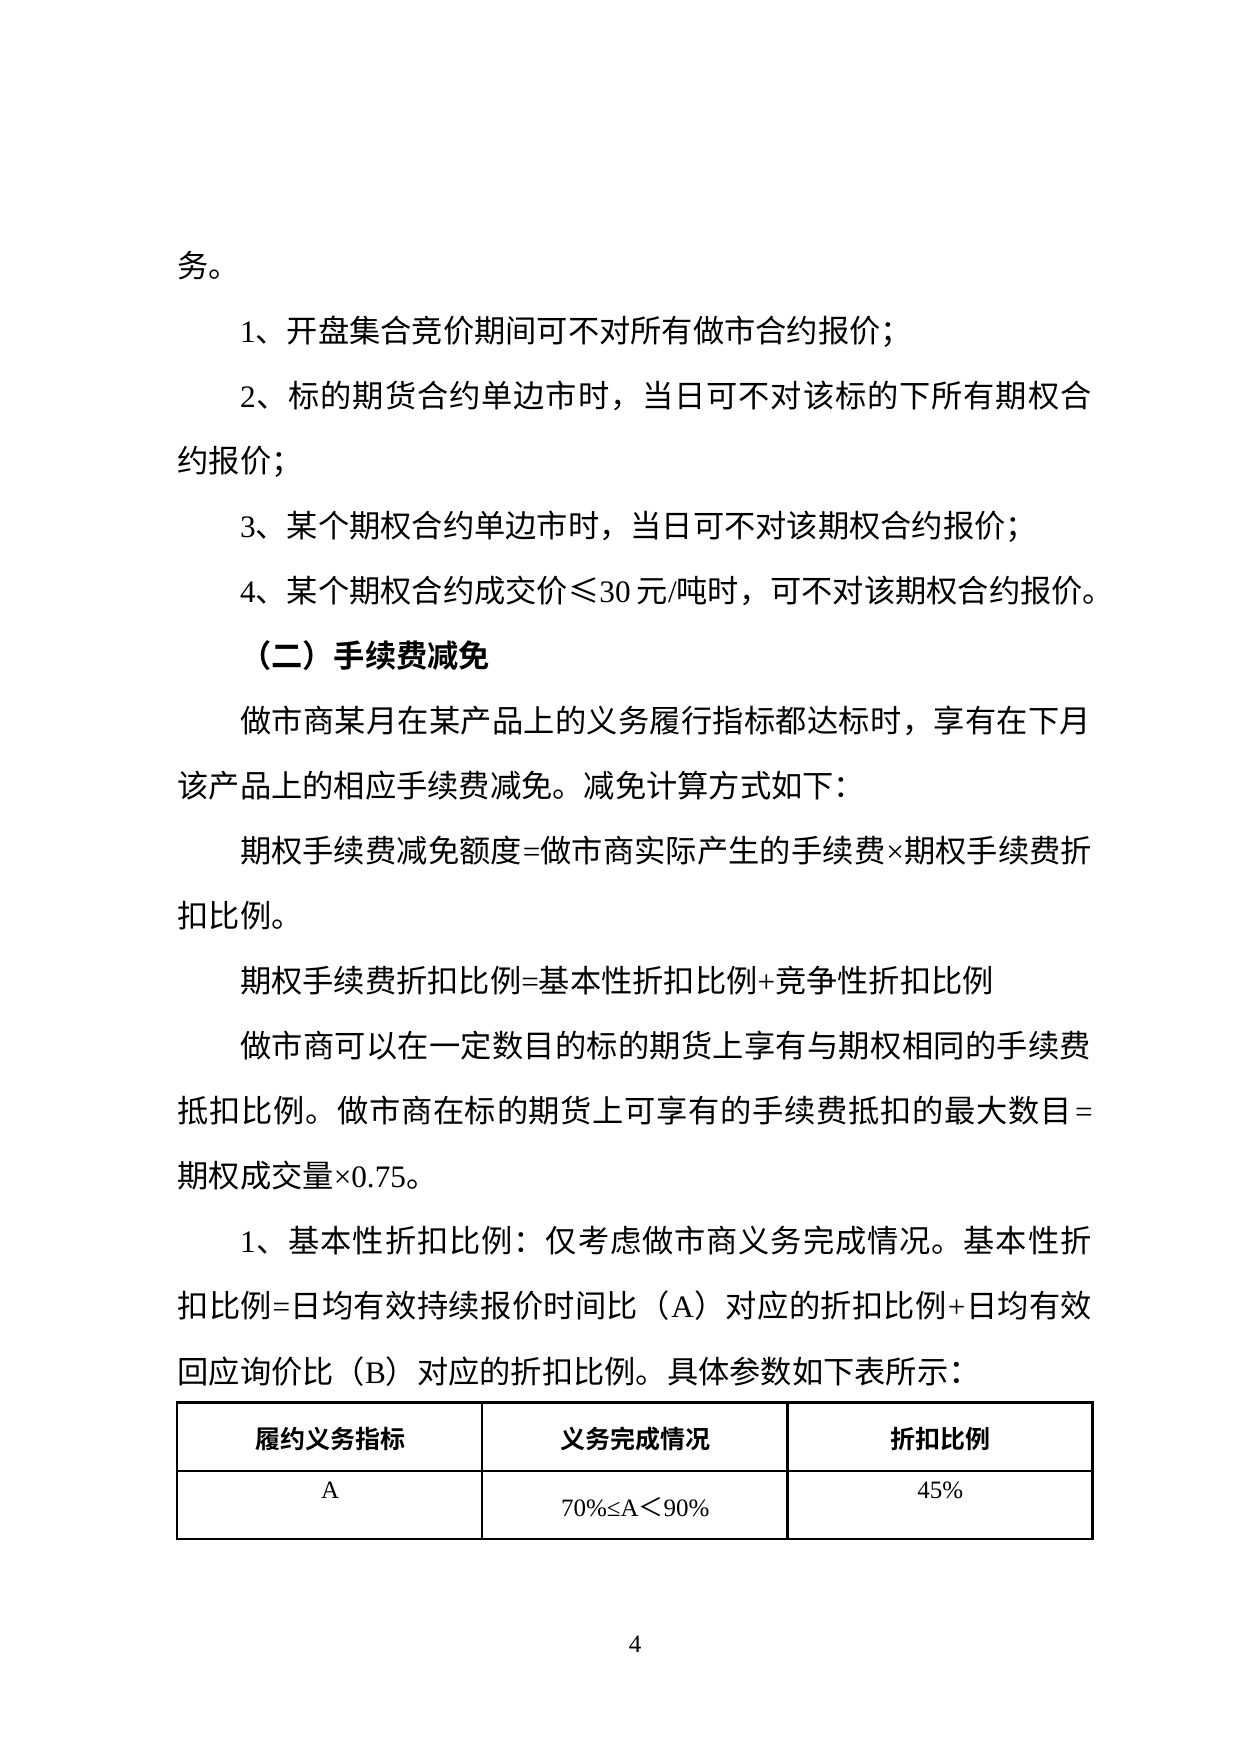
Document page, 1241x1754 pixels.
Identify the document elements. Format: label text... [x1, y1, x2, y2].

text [177, 231, 1092, 296]
table_header 折扣比例 [789, 1404, 1091, 1470]
table_cell 70%≤A＜90% [483, 1472, 786, 1538]
list 期权手续费折扣比例=基本性折扣比例+竞争性折扣比例 [177, 946, 1092, 1011]
text 4、某个期权合约成交价≤30元/吨时，可不对该期权合约报价。 [177, 556, 1092, 621]
text 3、某个期权合约单边市时，当日可不对该期权合约报价； [177, 491, 1092, 556]
text 2、标的期货合约单边市时，当日可不对该标的下所有期权合约报价； [177, 361, 1092, 491]
list 1、基本性折扣比例：仅考虑做市商义务完成情况。基本性折扣比例=日均有效持续报价时间比（A）对应的折扣比例+日均有效回应询价比（B）对应的折扣比例。具体参数如下表所示： [177, 1206, 1092, 1401]
list 做市商可以在一定数目的标的期货上享有与期权相同的手续费抵扣比例。做市商在标的期货上可享有的手续费抵扣的最大数目=期权成交量×0.75。 [177, 1011, 1092, 1206]
table_cell A [178, 1472, 481, 1538]
table_header 履约义务指标 [178, 1404, 481, 1470]
text （二）手续费减免 [177, 621, 1092, 686]
list 期权手续费减免额度=做市商实际产生的手续费×期权手续费折扣比例。 [177, 816, 1092, 946]
text 1、开盘集合竞价期间可不对所有做市合约报价； [177, 296, 1092, 361]
list 做市商某月在某产品上的义务履行指标都达标时，享有在下月该产品上的相应手续费减免。减免计算方式如下： [177, 686, 1092, 816]
table_cell 45% [789, 1472, 1091, 1538]
table_header 义务完成情况 [483, 1404, 786, 1470]
